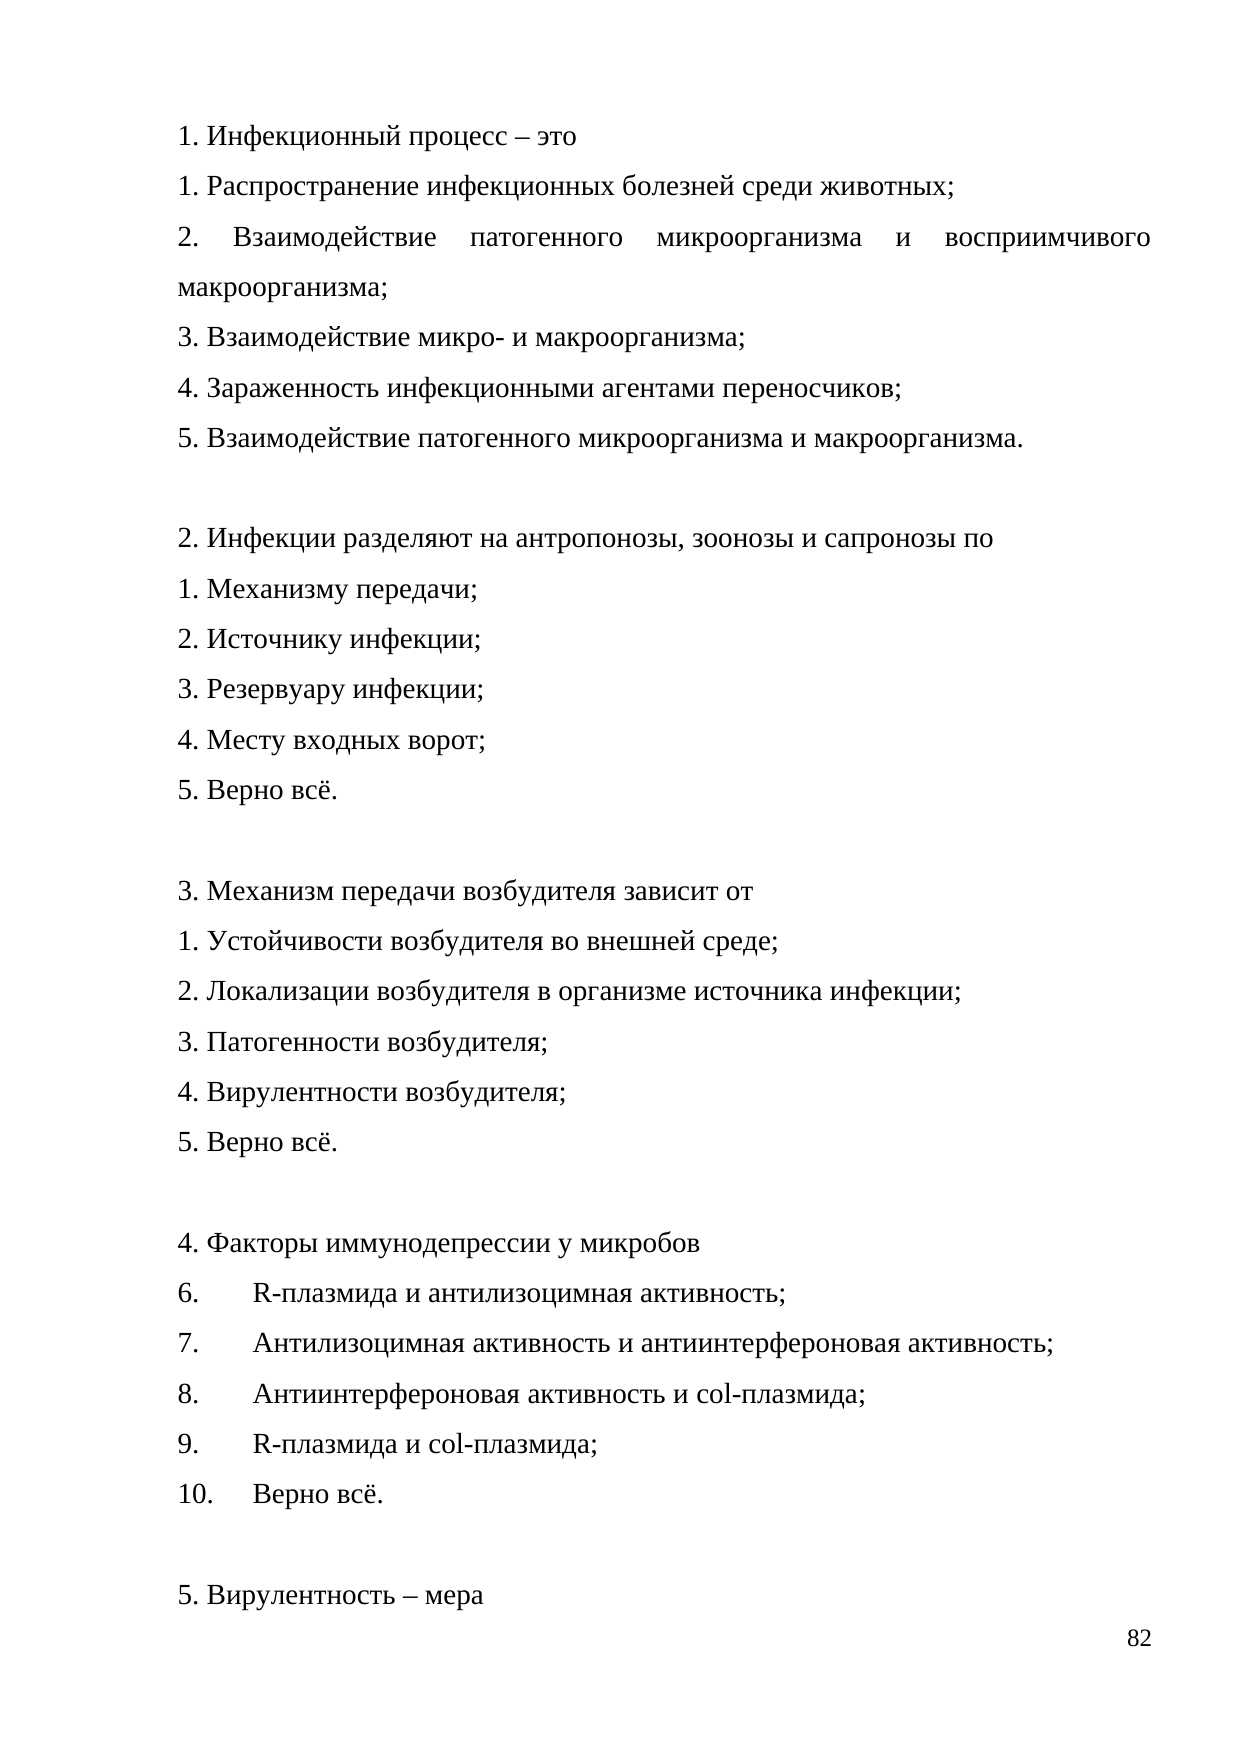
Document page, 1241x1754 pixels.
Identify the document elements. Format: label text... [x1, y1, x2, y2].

text 3. Механизм передачи возбудителя зависит от [177, 873, 1152, 906]
text 1. Механизму передачи; [177, 571, 1152, 604]
text 4. Вирулентности возбудителя; [177, 1074, 1152, 1108]
text 5. Взаимодействие патогенного микроорганизма и макроорганизма. [177, 420, 1152, 453]
text 5. Вирулентность – мера [177, 1577, 1152, 1611]
text 1. Инфекционный процесс – это [177, 118, 1152, 152]
list R-плазмида и антилизоцимная активность; [177, 1275, 1152, 1309]
text 1. Распространение инфекционных болезней среди животных; [177, 168, 1152, 202]
list Антиинтерфероновая активность и col-плазмида; [177, 1376, 1152, 1409]
text 2. Источнику инфекции; [177, 621, 1152, 655]
text 3. Патогенности возбудителя; [177, 1024, 1152, 1057]
text 4. Месту входных ворот; [177, 722, 1152, 755]
text 4. Факторы иммунодепрессии у микробов [177, 1225, 1152, 1258]
text 5. Верно всё. [177, 772, 1152, 806]
list R-плазмида и col-плазмида; [177, 1426, 1152, 1460]
text 2. Взаимодействие патогенного микроорганизма и восприимчивого макроорганизма; [177, 219, 1152, 303]
text 4. Зараженность инфекционными агентами переносчиков; [177, 370, 1152, 403]
text 3. Резервуару инфекции; [177, 672, 1152, 705]
text 2. Инфекции разделяют на антропонозы, зоонозы и сапронозы по [177, 521, 1152, 554]
text 3. Взаимодействие микро- и макроорганизма; [177, 319, 1152, 353]
text 1. Устойчивости возбудителя во внешней среде; [177, 923, 1152, 957]
list Антилизоцимная активность и антиинтерфероновая активность; [177, 1326, 1152, 1359]
text 2. Локализации возбудителя в организме источника инфекции; [177, 973, 1152, 1007]
text 5. Верно всё. [177, 1124, 1152, 1158]
list Верно всё. [177, 1477, 1152, 1510]
